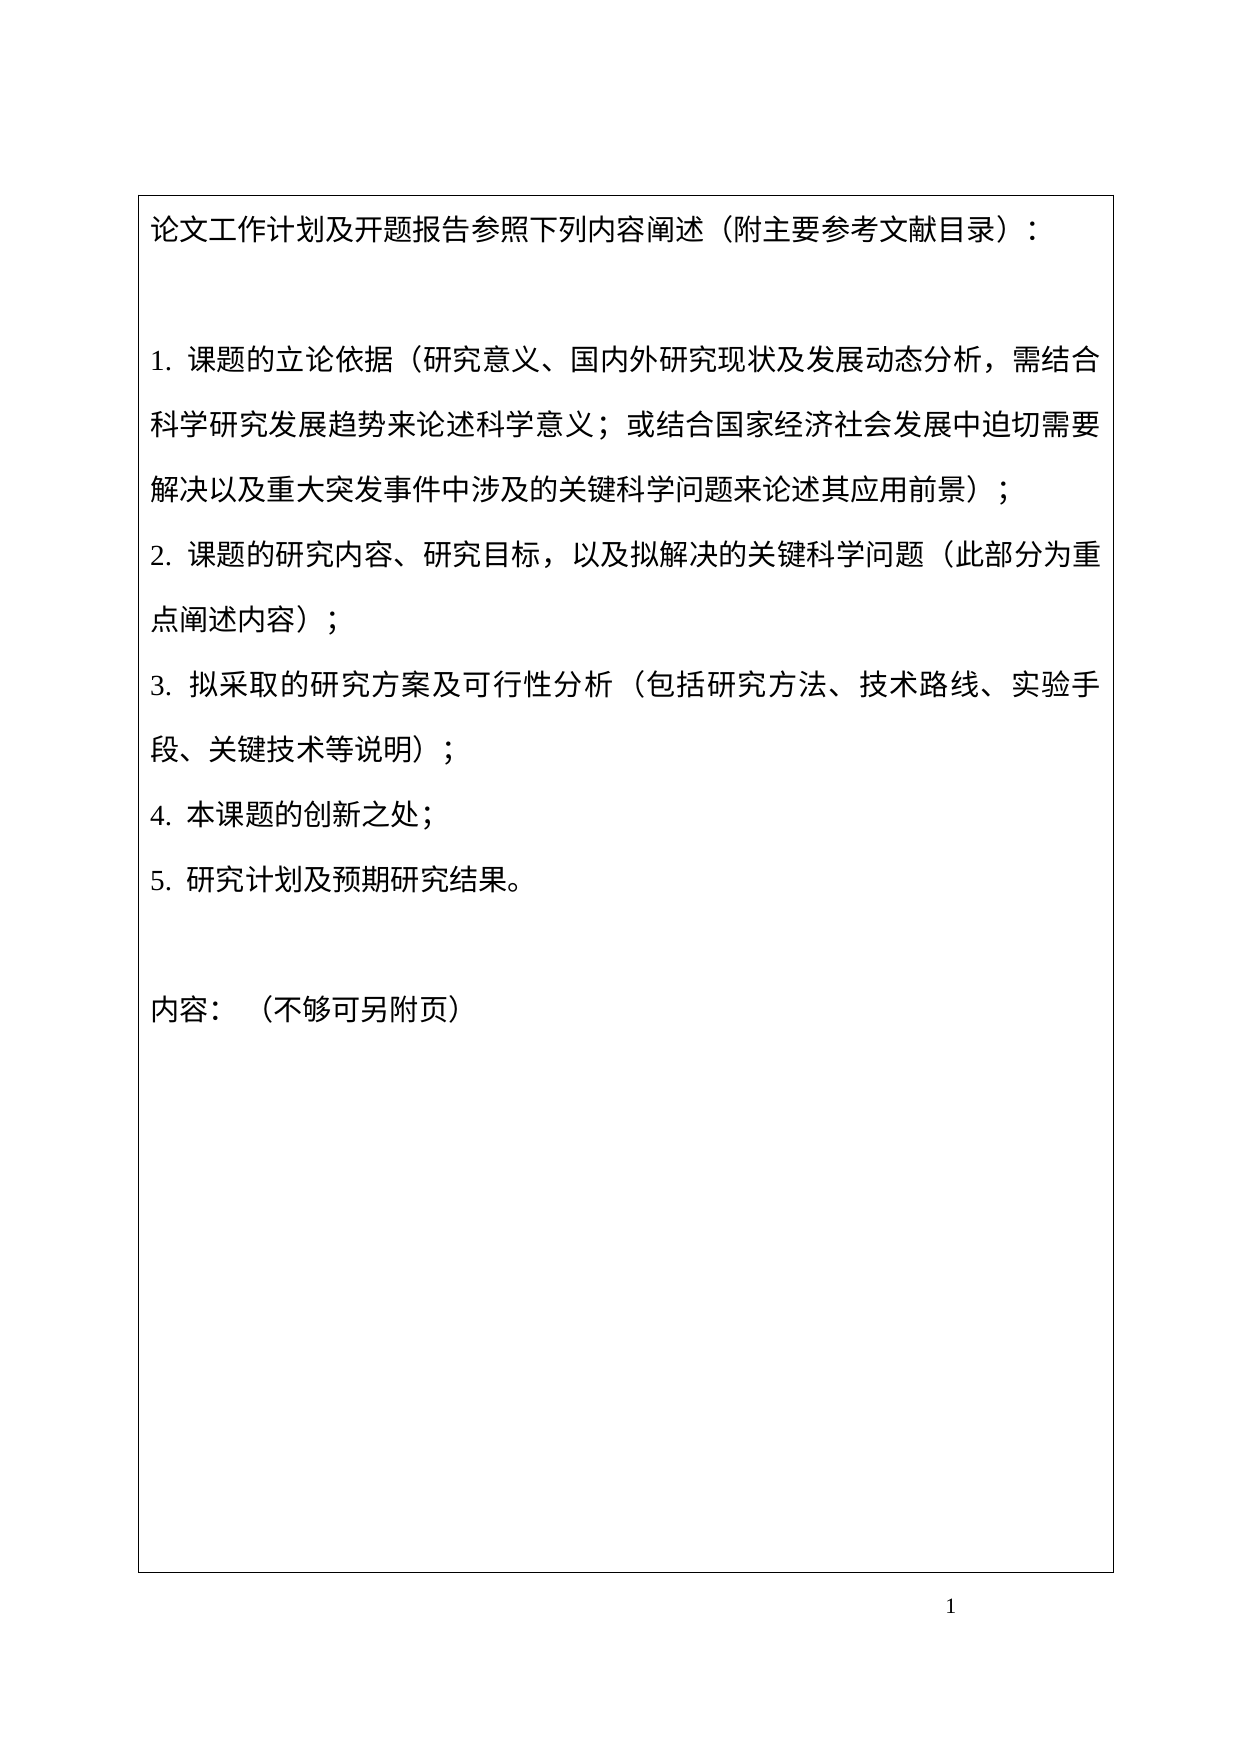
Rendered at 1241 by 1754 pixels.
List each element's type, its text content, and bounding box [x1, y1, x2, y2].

text 1 [945, 1593, 1038, 1618]
table_header 论文工作计划及开题报告参照下列内容阐述（附主要参考文献目录）： 课题的立论依据（研究意义、国内外研究现状及发展动态分析，需结合科学研究发展趋势来论述科学意义；或结合国家经济社会发展中迫切需要解决以及重大突发事件中涉及的关键科学问题来论述其应用前景）； 课题的研究内容、研究目标，以及拟解决的关键科学问题（此部分为重点阐述内容）； 拟采取的研究方案及可行性分析（包括研究方法、技术路线、实验手段、关键技术等说明）； 本课题的创新之处； 研究计划及预期研究结果。 内容： （不够可另附页） [139, 196, 1113, 1572]
